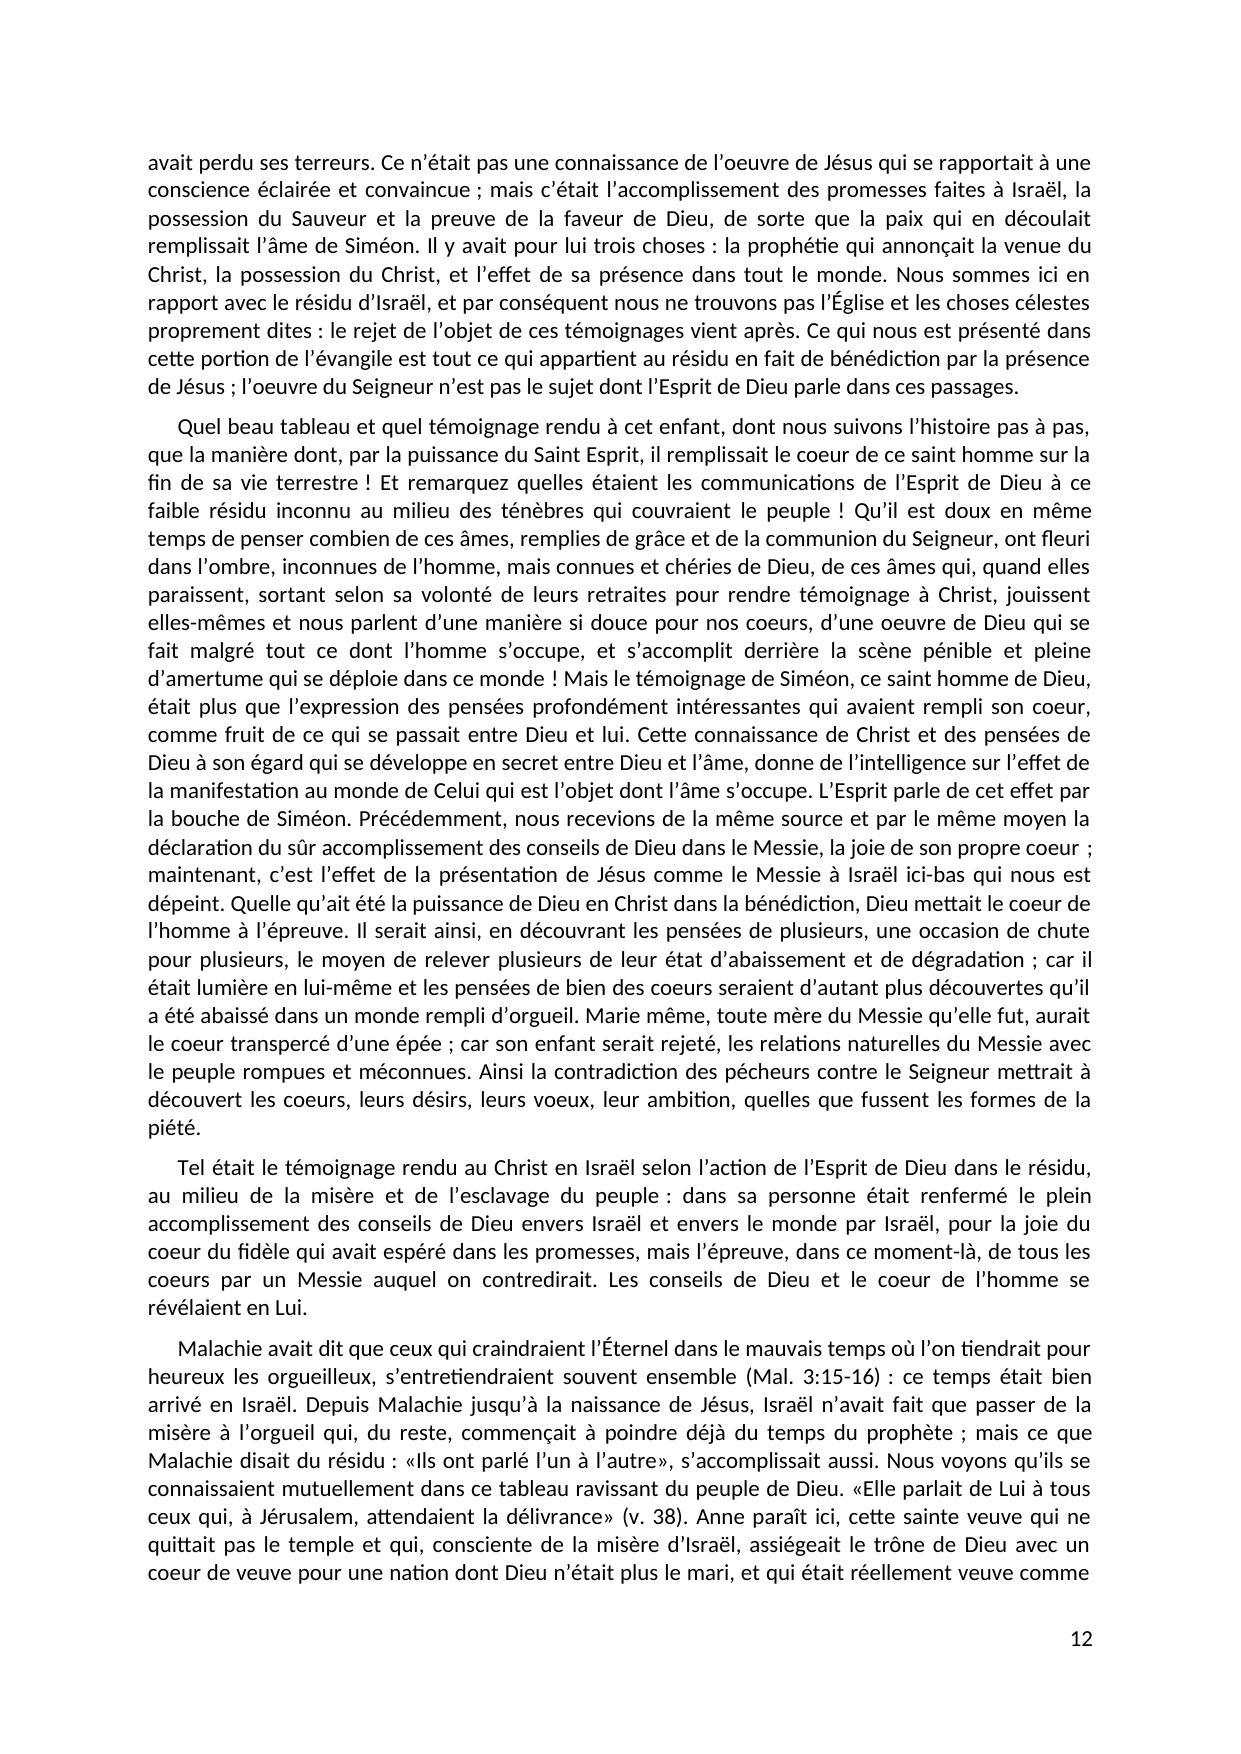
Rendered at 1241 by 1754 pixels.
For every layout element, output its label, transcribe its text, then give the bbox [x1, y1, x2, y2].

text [148, 1334, 1093, 1586]
text Quel beau tableau et quel témoignage rendu à cet enfant, dont nous suivons l’histoire pas à pas, que la manière dont, par la puissance du Saint Esprit, il remplissait le coeur de ce saint homme sur la fin de sa vie terrestre ! Et remarquez quelles étaient les communications de l’Esprit de Dieu à ce faible résidu inconnu au milieu des ténèbres qui couvraient le peuple ! Qu’il est doux en même temps de penser combien de ces âmes, remplies de grâce et de la communion du Seigneur, ont fleuri dans l’ombre, inconnues de l’homme, mais connues et chéries de Dieu, de ces âmes qui, quand elles paraissent, sortant selon sa volonté de leurs retraites pour rendre témoignage à Christ, jouissent elles-mêmes et nous parlent d’une manière si douce pour nos coeurs, d’une oeuvre de Dieu qui se fait malgré tout ce dont l’homme s’occupe, et s’accomplit derrière la scène pénible et pleine d’amertume qui se déploie dans ce monde ! Mais le témoignage de Siméon, ce saint homme de Dieu, était plus que l’expression des pensées profondément intéressantes qui avaient rempli son coeur, comme fruit de ce qui se passait entre Dieu et lui. Cette connaissance de Christ et des pensées de Dieu à son égard qui se développe en secret entre Dieu et l’âme, donne de l’intelligence sur l’effet de la manifestation au monde de Celui qui est l’objet dont l’âme s’occupe. L’Esprit parle de cet effet par la bouche de Siméon. Précédemment, nous recevions de la même source et par le même moyen la déclaration du sûr accomplissement des conseils de Dieu dans le Messie, la joie de son propre coeur ; maintenant, c’est l’effet de la présentation de Jésus comme le Messie à Israël ici-bas qui nous est dépeint. Quelle qu’ait été la puissance de Dieu en Christ dans la bénédiction, Dieu mettait le coeur de l’homme à l’épreuve. Il serait ainsi, en découvrant les pensées de plusieurs, une occasion de chute pour plusieurs, le moyen de relever plusieurs de leur état d’abaissement et de dégradation ; car il était lumière en lui-même et les pensées de bien des coeurs seraient d’autant plus découvertes qu’il a été abaissé dans un monde rempli d’orgueil. Marie même, toute mère du Messie qu’elle fut, aurait le coeur transpercé d’une épée ; car son enfant serait rejeté, les relations naturelles du Messie avec le peuple rompues et méconnues. Ainsi la contradiction des pécheurs contre le Seigneur mettrait à découvert les coeurs, leurs désirs, leurs voeux, leur ambition, quelles que fussent les formes de la piété. [148, 412, 1093, 1141]
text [148, 148, 1093, 400]
text Tel était le témoignage rendu au Christ en Israël selon l’action de l’Esprit de Dieu dans le résidu, au milieu de la misère et de l’esclavage du peuple : dans sa personne était renfermé le plein accomplissement des conseils de Dieu envers Israël et envers le monde par Israël, pour la joie du coeur du fidèle qui avait espéré dans les promesses, mais l’épreuve, dans ce moment-là, de tous les coeurs par un Messie auquel on contredirait. Les conseils de Dieu et le coeur de l’homme se révélaient en Lui. [148, 1153, 1093, 1321]
